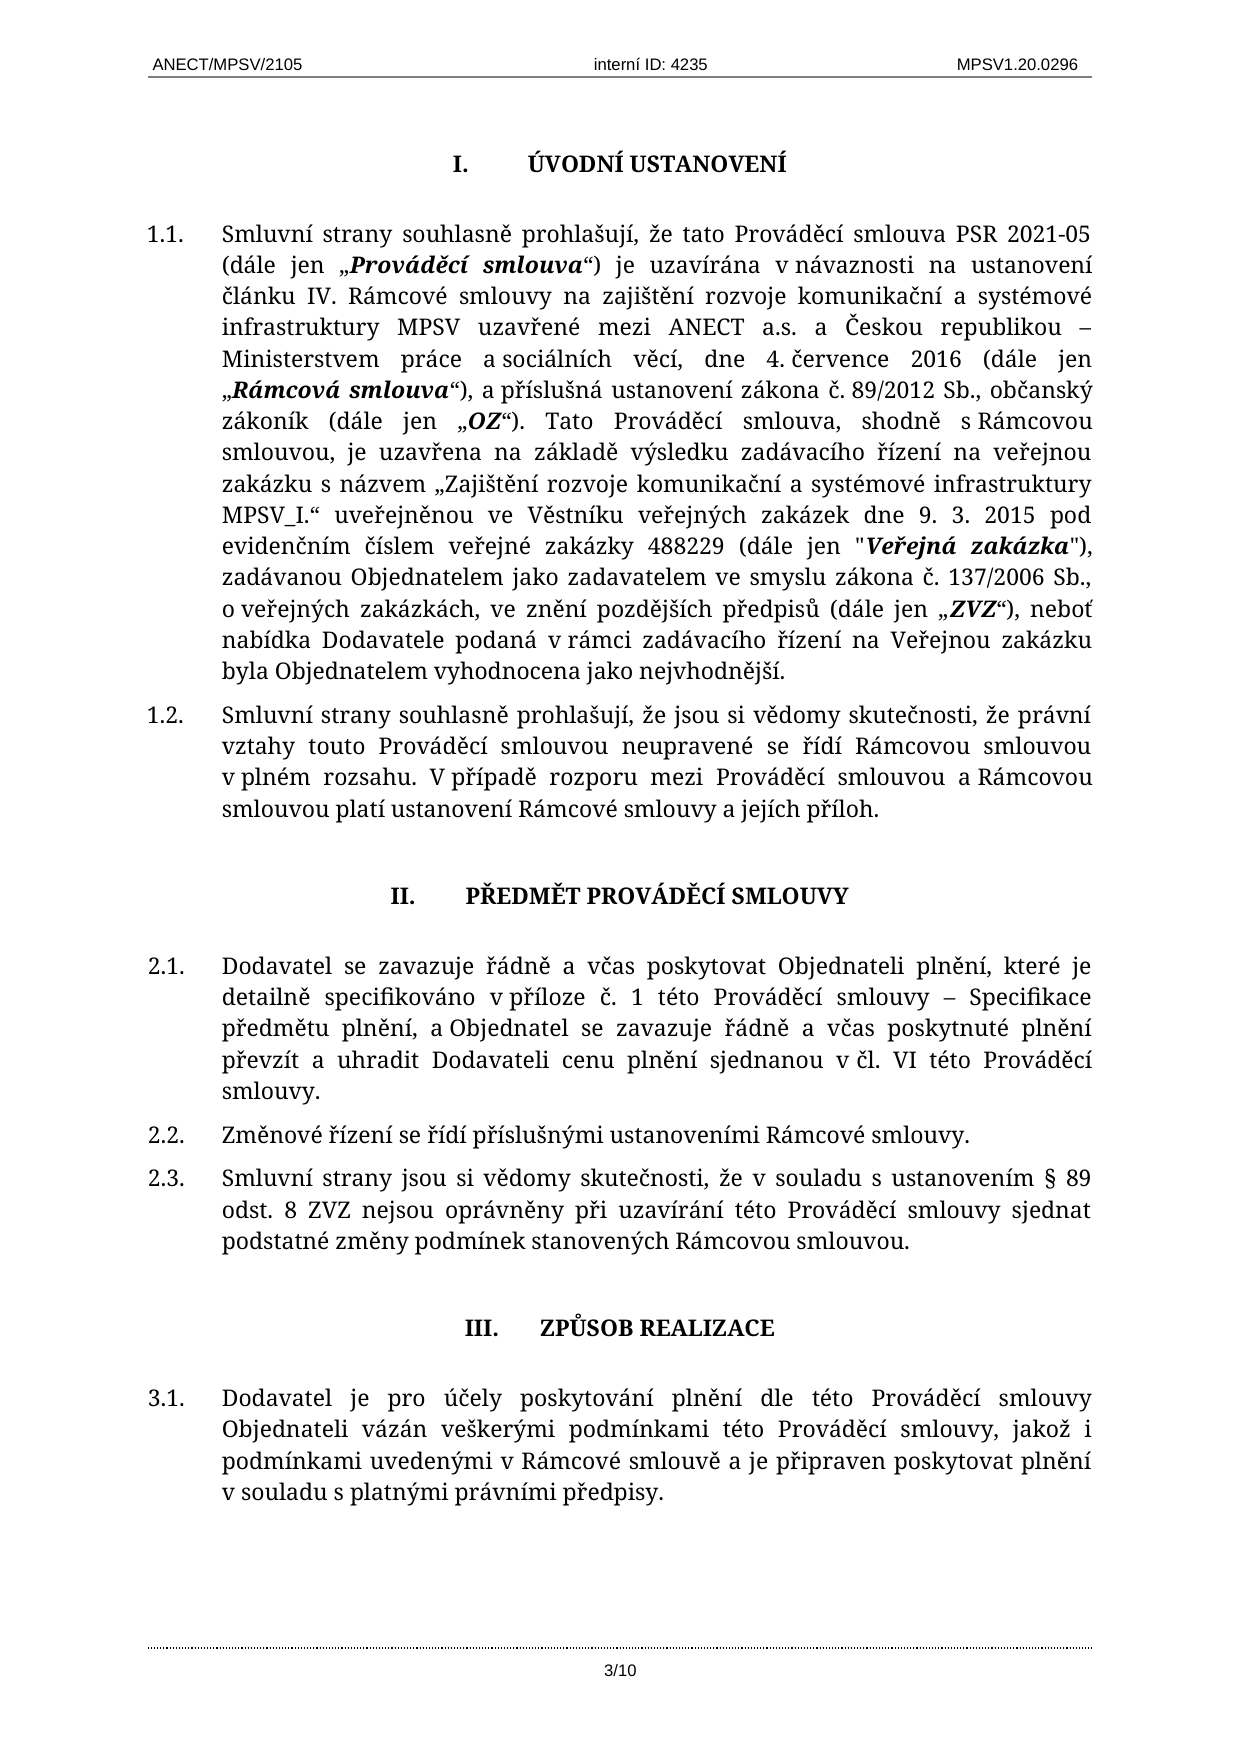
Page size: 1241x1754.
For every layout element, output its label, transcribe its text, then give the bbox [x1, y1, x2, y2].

subtitle ZPŮSOB REALIZACE [147, 1312, 1092, 1343]
subtitle Smluvní strany souhlasně prohlašují, že jsou si vědomy skutečnosti, že právní vztahy touto Prováděcí smlouvou neupravené se řídí Rámcovou smlouvou v plném rozsahu. V případě rozporu mezi Prováděcí smlouvou a Rámcovou smlouvou platí ustanovení Rámcové smlouvy a jejích příloh. [147, 699, 1092, 824]
subtitle Smluvní strany jsou si vědomy skutečnosti, že v souladu s ustanovením § 89 odst. 8 ZVZ nejsou oprávněny při uzavírání této Prováděcí smlouvy sjednat podstatné změny podmínek stanovených Rámcovou smlouvou. [148, 1162, 1092, 1256]
subtitle ÚVODNÍ USTANOVENÍ [147, 148, 1092, 179]
subtitle PŘEDMĚT PROVÁDĚCÍ SMLOUVY [147, 880, 1092, 911]
subtitle Dodavatel se zavazuje řádně a včas poskytovat Objednateli plnění, které je detailně specifikováno v příloze č. 1 této Prováděcí smlouvy – Specifikace předmětu plnění, a Objednatel se zavazuje řádně a včas poskytnuté plnění převzít a uhradit Dodavateli cenu plnění sjednanou v čl. VI této Prováděcí smlouvy. [148, 950, 1092, 1106]
subtitle Dodavatel je pro účely poskytování plnění dle této Prováděcí smlouvy Objednateli vázán veškerými podmínkami této Prováděcí smlouvy, jakož i podmínkami uvedenými v Rámcové smlouvě a je připraven poskytovat plnění v souladu s platnými právními předpisy. [148, 1382, 1092, 1507]
subtitle Změnové řízení se řídí příslušnými ustanoveními Rámcové smlouvy. [148, 1118, 1092, 1150]
subtitle Smluvní strany souhlasně prohlašují, že tato Prováděcí smlouva PSR 2021-05 (dále jen „Prováděcí smlouva“) je uzavírána v návaznosti na ustanovení článku IV. Rámcové smlouvy na zajištění rozvoje komunikační a systémové infrastruktury MPSV uzavřené mezi ANECT a.s. a Českou republikou – Ministerstvem práce a sociálních věcí, dne 4. července 2016 (dále jen „Rámcová smlouva“), a příslušná ustanovení zákona č. 89/2012 Sb., občanský zákoník (dále jen „OZ“). Tato Prováděcí smlouva, shodně s Rámcovou smlouvou, je uzavřena na základě výsledku zadávacího řízení na veřejnou zakázku s názvem „Zajištění rozvoje komunikační a systémové infrastruktury MPSV_I.“ uveřejněnou ve Věstníku veřejných zakázek dne 9. 3. 2015 pod evidenčním číslem veřejné zakázky 488229 (dále jen "Veřejná zakázka"), zadávanou Objednatelem jako zadavatelem ve smyslu zákona č. 137/2006 Sb., o veřejných zakázkách, ve znění pozdějších předpisů (dále jen „ZVZ“), neboť nabídka Dodavatele podaná v rámci zadávacího řízení na Veřejnou zakázku byla Objednatelem vyhodnocena jako nejvhodnější. [147, 217, 1092, 686]
